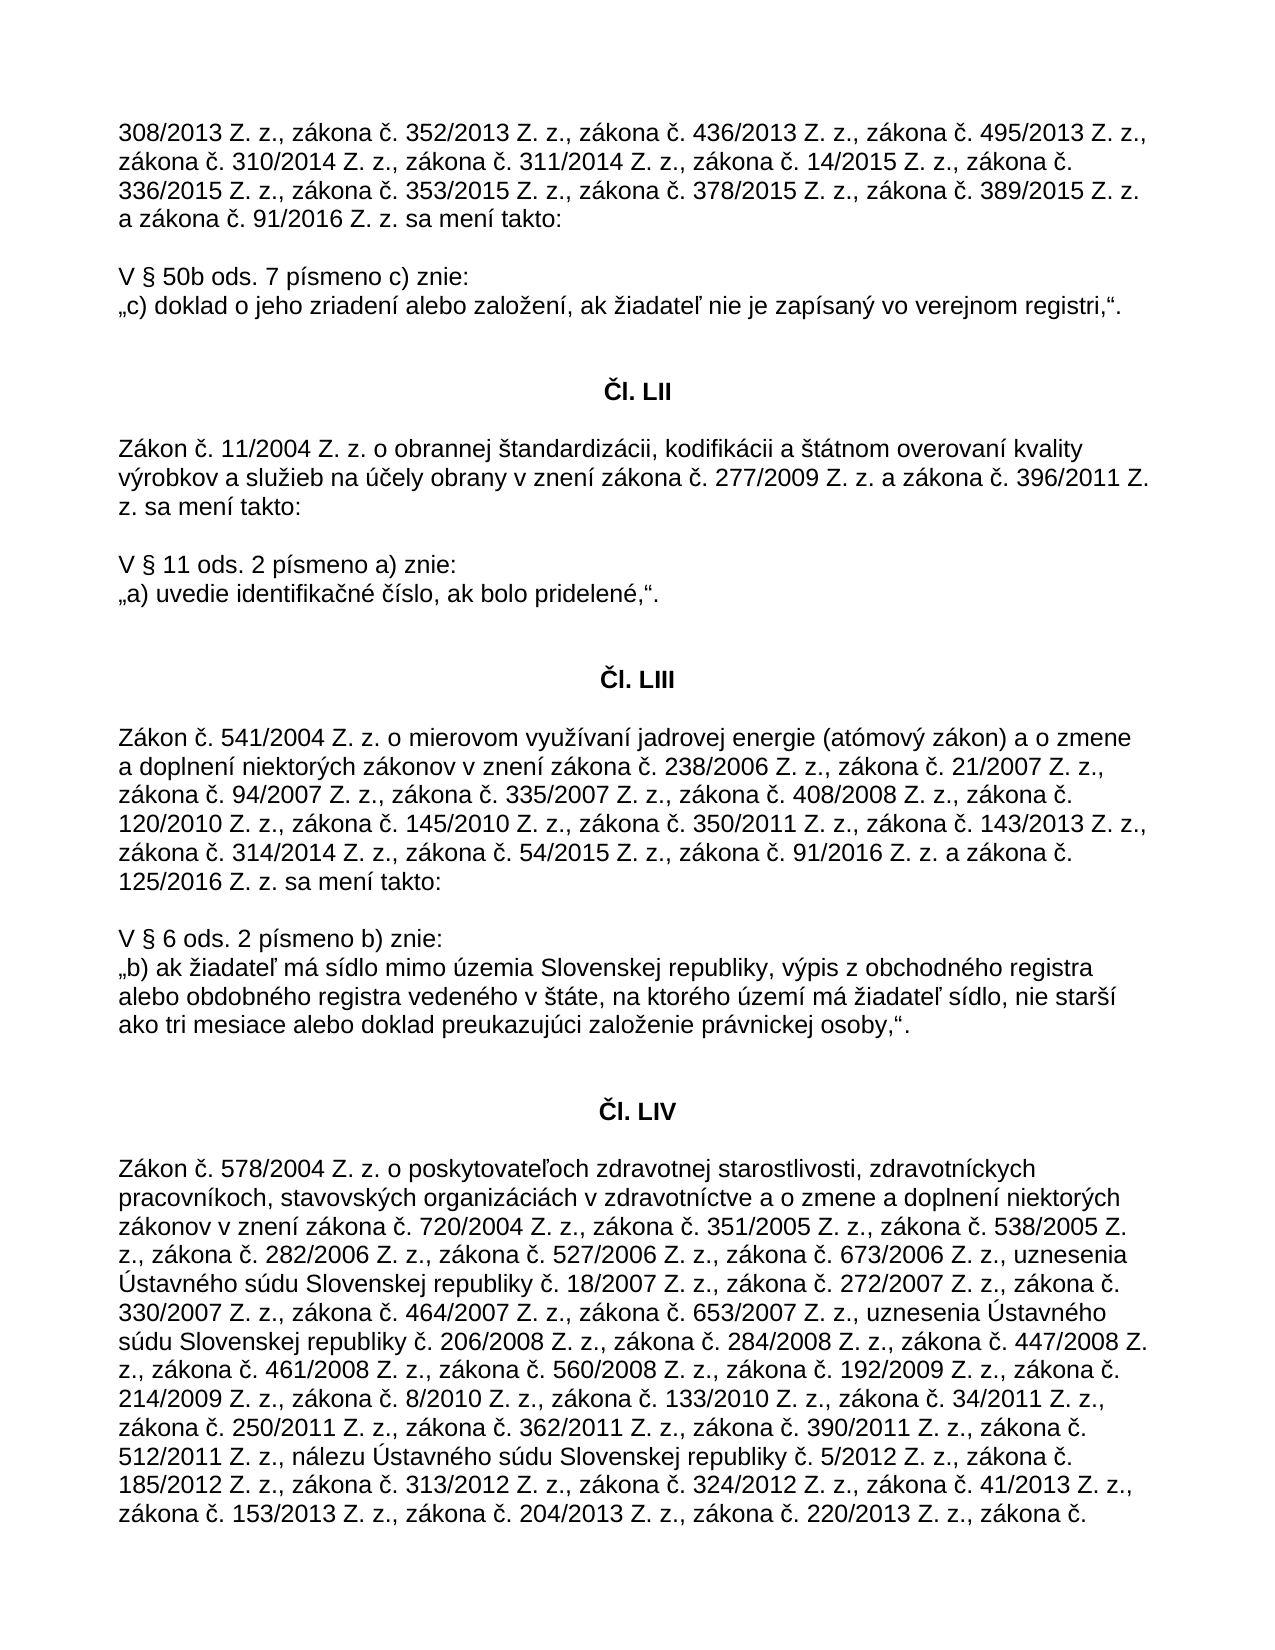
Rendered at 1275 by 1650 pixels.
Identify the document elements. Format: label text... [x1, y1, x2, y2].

text Zákon č. 541/2004 Z. z. o mierovom využívaní jadrovej energie (atómový zákon) a o zmene a doplnení niektorých zákonov v znení zákona č. 238/2006 Z. z., zákona č. 21/2007 Z. z., zákona č. 94/2007 Z. z., zákona č. 335/2007 Z. z., zákona č. 408/2008 Z. z., zákona č. 120/2010 Z. z., zákona č. 145/2010 Z. z., zákona č. 350/2011 Z. z., zákona č. 143/2013 Z. z., zákona č. 314/2014 Z. z., zákona č. 54/2015 Z. z., zákona č. 91/2016 Z. z. a zákona č. 125/2016 Z. z. sa mení takto: [118, 723, 1157, 895]
text Čl. LII [118, 377, 1157, 406]
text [118, 118, 1157, 233]
text „b) ak žiadateľ má sídlo mimo územia Slovenskej republiky, výpis z obchodného registra alebo obdobného registra vedeného v štáte, na ktorého území má žiadateľ sídlo, nie starší ako tri mesiace alebo doklad preukazujúci založenie právnickej osoby,“. [118, 953, 1157, 1039]
text Čl. LIV [118, 1097, 1157, 1125]
text V § 50b ods. 7 písmeno c) znie: [118, 262, 1157, 291]
text V § 6 ods. 2 písmeno b) znie: [118, 924, 1157, 953]
text „a) uvedie identifikačné číslo, ak bolo pridelené,“. [118, 579, 1157, 608]
text „c) doklad o jeho zriadení alebo založení, ak žiadateľ nie je zapísaný vo verejnom registri,“. [118, 291, 1157, 319]
text V § 11 ods. 2 písmeno a) znie: [118, 550, 1157, 579]
text Čl. LIII [118, 665, 1157, 694]
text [118, 1154, 1157, 1528]
text Zákon č. 11/2004 Z. z. o obrannej štandardizácii, kodifikácii a štátnom overovaní kvality výrobkov a služieb na účely obrany v znení zákona č. 277/2009 Z. z. a zákona č. 396/2011 Z. z. sa mení takto: [118, 434, 1157, 521]
